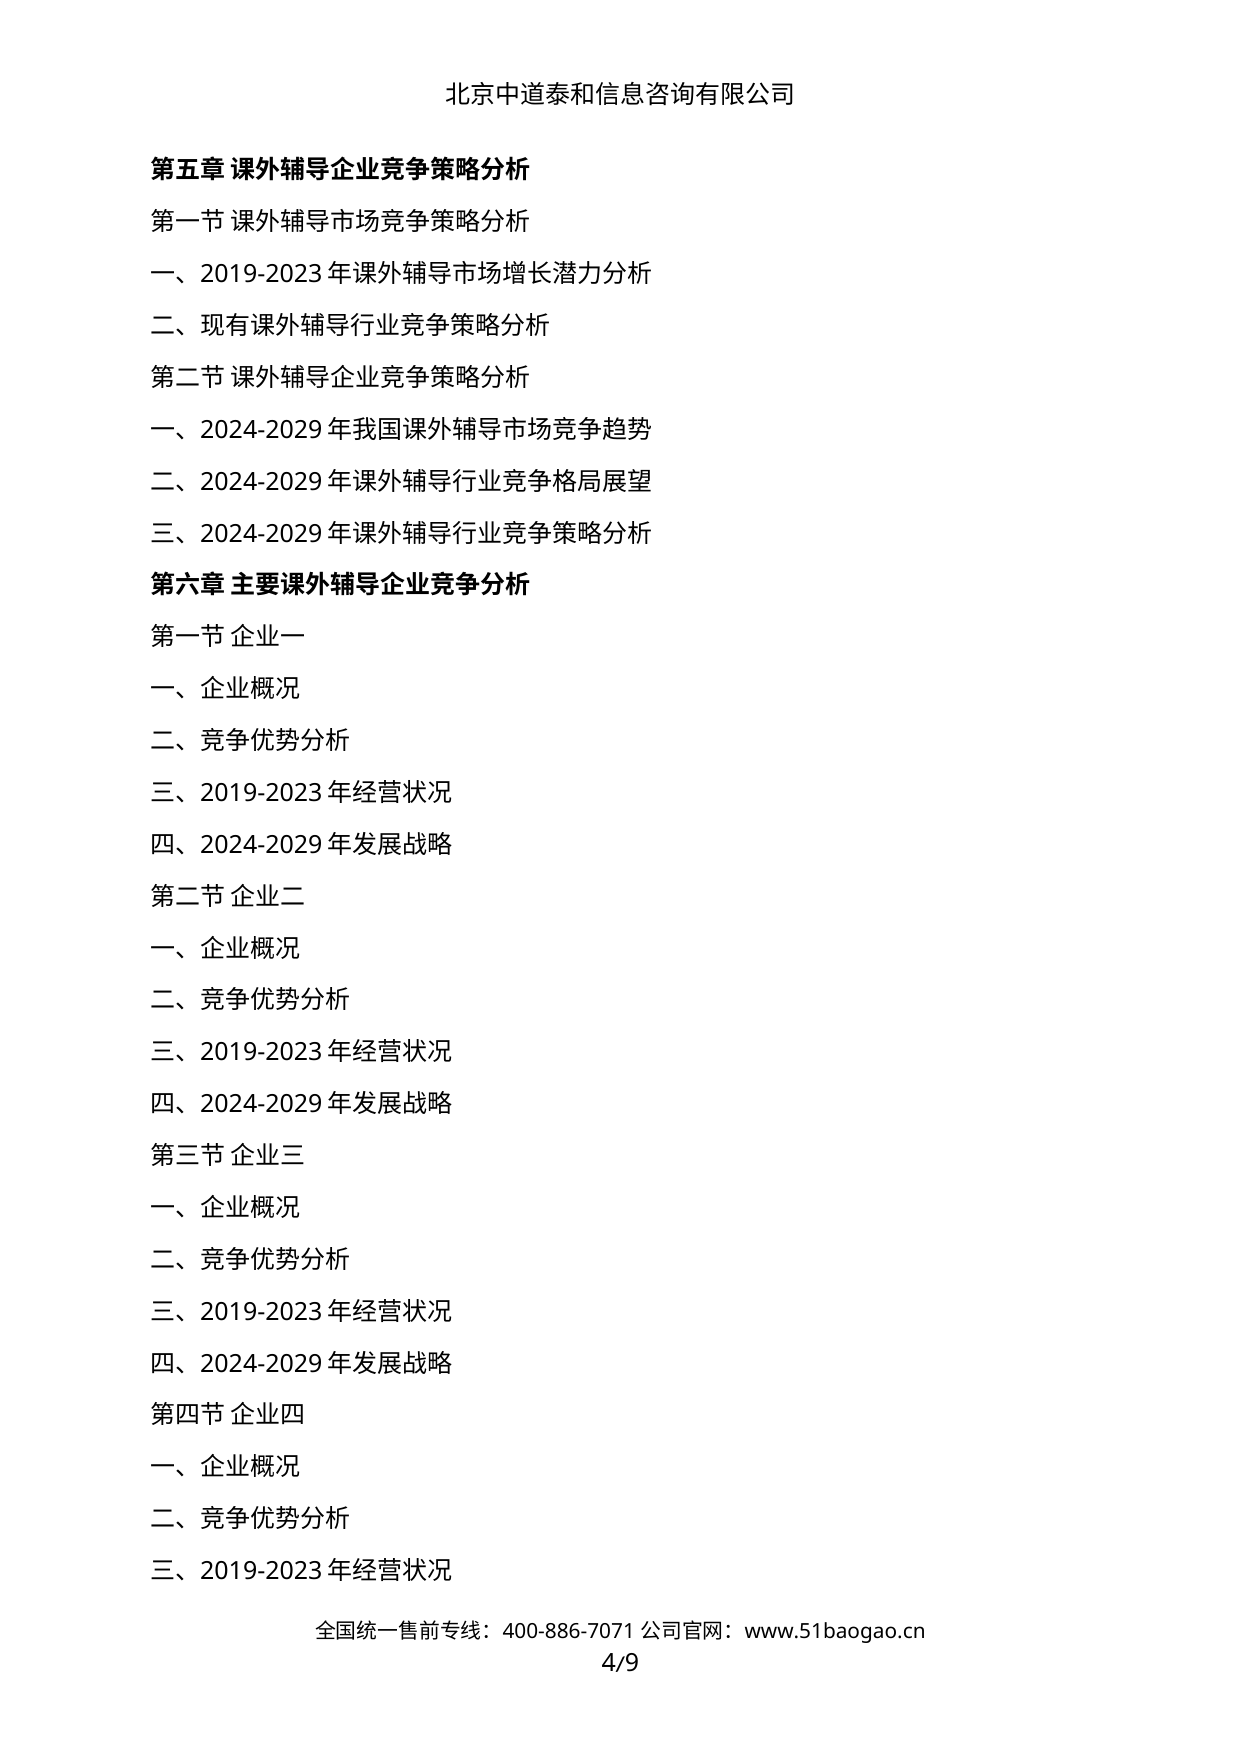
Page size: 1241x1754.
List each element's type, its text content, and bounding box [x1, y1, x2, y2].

text 二、竞争优势分析 [150, 1239, 1090, 1276]
text 第二节 企业二 [150, 876, 1090, 912]
text 第一节 企业一 [150, 617, 1090, 653]
text 第六章 主要课外辅导企业竞争分析 [150, 565, 1090, 601]
text 二、现有课外辅导行业竞争策略分析 [150, 306, 1090, 342]
text 第二节 课外辅导企业竞争策略分析 [150, 357, 1090, 394]
text 三、2019-2023年经营状况 [150, 1032, 1090, 1068]
text 一、企业概况 [150, 669, 1090, 705]
text 三、2019-2023年经营状况 [150, 1551, 1090, 1587]
text 一、企业概况 [150, 1187, 1090, 1224]
text 一、企业概况 [150, 1447, 1090, 1483]
text 第一节 课外辅导市场竞争策略分析 [150, 202, 1090, 238]
text 三、2019-2023年经营状况 [150, 772, 1090, 809]
text 第五章 课外辅导企业竞争策略分析 [150, 150, 1090, 186]
text 四、2024-2029年发展战略 [150, 1343, 1090, 1379]
text 一、2019-2023年课外辅导市场增长潜力分析 [150, 254, 1090, 290]
text 一、2024-2029年我国课外辅导市场竞争趋势 [150, 409, 1090, 446]
text 三、2019-2023年经营状况 [150, 1291, 1090, 1327]
text 第四节 企业四 [150, 1395, 1090, 1431]
text 一、企业概况 [150, 928, 1090, 964]
text 第三节 企业三 [150, 1136, 1090, 1172]
text 四、2024-2029年发展战略 [150, 824, 1090, 861]
text 二、竞争优势分析 [150, 980, 1090, 1016]
text 二、竞争优势分析 [150, 1499, 1090, 1535]
text 四、2024-2029年发展战略 [150, 1084, 1090, 1120]
text 二、竞争优势分析 [150, 721, 1090, 757]
text 二、2024-2029年课外辅导行业竞争格局展望 [150, 461, 1090, 497]
text 三、2024-2029年课外辅导行业竞争策略分析 [150, 513, 1090, 549]
